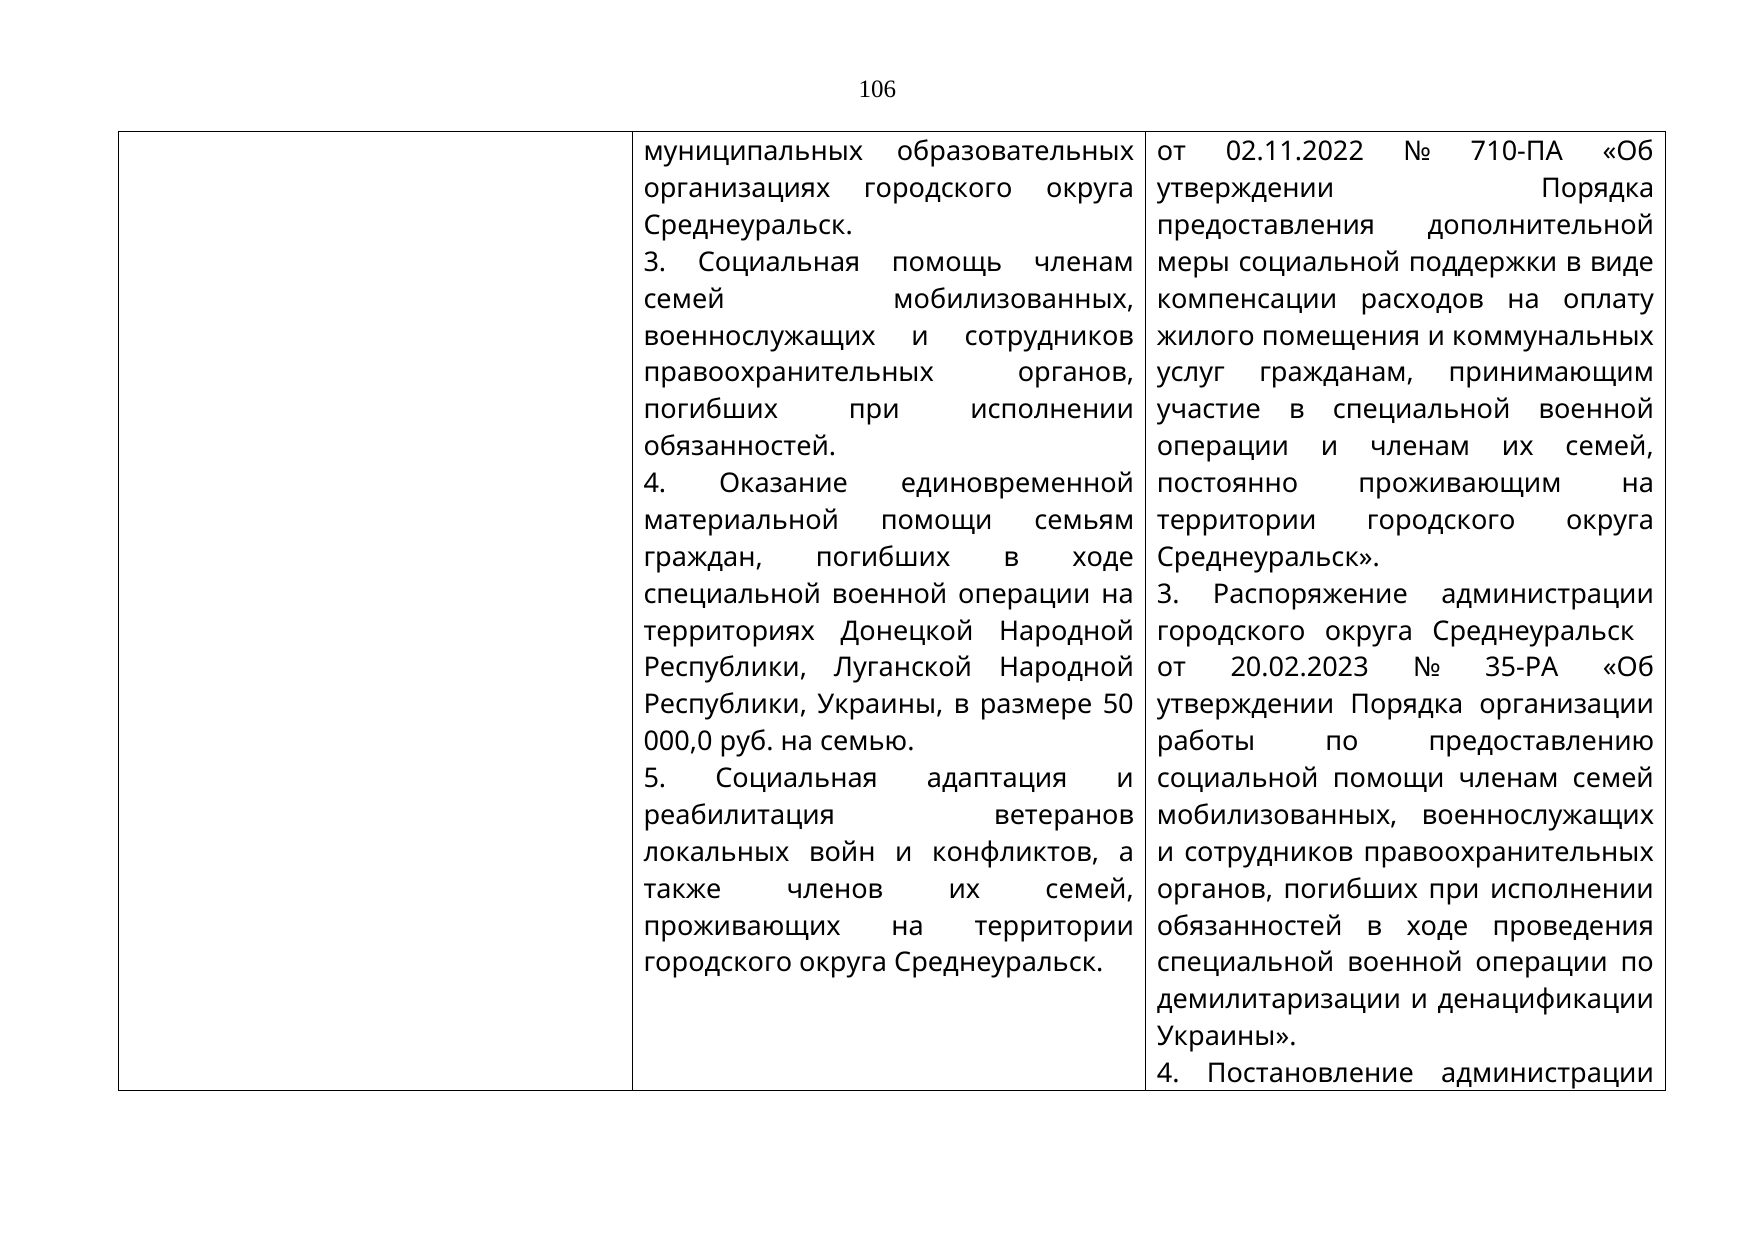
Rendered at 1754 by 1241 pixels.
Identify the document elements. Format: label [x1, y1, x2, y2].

table_cell [1146, 132, 1665, 1090]
table_cell [119, 132, 632, 1090]
table_cell [633, 132, 1145, 1090]
